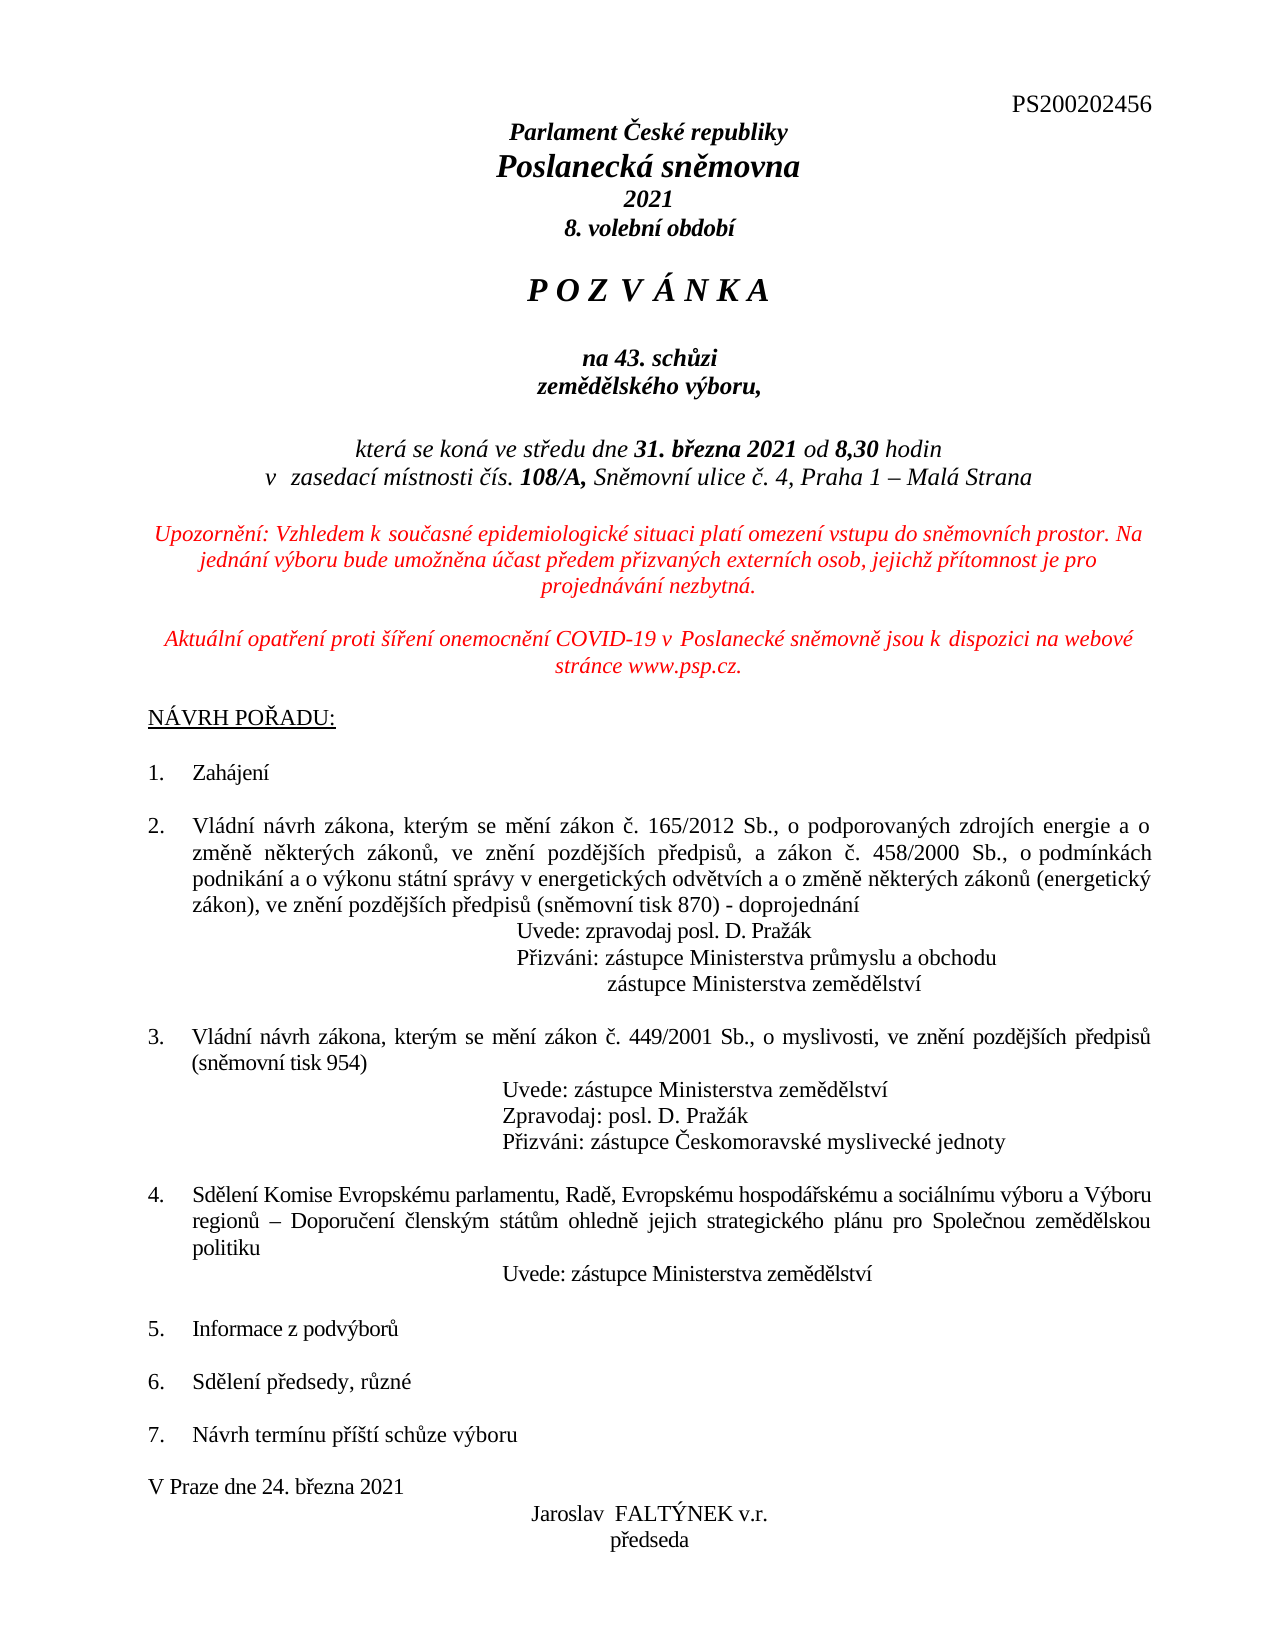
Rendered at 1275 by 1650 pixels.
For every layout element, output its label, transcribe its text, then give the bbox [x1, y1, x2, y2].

text Upozornění: Vzhledem k současné epidemiologické situaci platí omezení vstupu do sněmovních prostor. Na jednání výboru bude umožněna účast předem přizvaných externích osob, jejichž přítomnost je pro projednávání nezbytná. [148, 520, 1152, 599]
text Zpravodaj: posl. D. Pražák [148, 1102, 1122, 1128]
text předseda [148, 1526, 1152, 1552]
list Zahájení [148, 759, 1152, 786]
list Vládní návrh zákona, kterým se mění zákon č. 165/2012 Sb., o podporovaných zdrojích energie a o změně některých zákonů, ve znění pozdějších předpisů, a zákon č. 458/2000 Sb., o podmínkách podnikání a o výkonu státní správy v energetických odvětvích a o změně některých zákonů (energetický zákon), ve znění pozdějších předpisů (sněmovní tisk 870) - doprojednání [148, 812, 1152, 918]
list Uvede: zástupce Ministerstva zemědělství [229, 1260, 1152, 1287]
subtitle Parlament České republiky [148, 117, 1152, 146]
text PS200202456 [148, 89, 1152, 117]
list Přizváni: zástupce Ministerstva průmyslu a obchodu [229, 944, 1152, 970]
text 8. volební období [148, 213, 1152, 242]
text Uvede: zástupce Ministerstva zemědělství [148, 1076, 1122, 1102]
text 7. Návrh termínu příští schůze výboru [148, 1421, 1147, 1447]
text v zasedací místnosti čís. 108/A, Sněmovní ulice č. 4, Praha 1 – Malá Strana [148, 462, 1152, 491]
text Jaroslav FALTÝNEK v.r. [148, 1500, 1152, 1526]
text na 43. schůzi [148, 343, 1152, 371]
subtitle Poslanecká sněmovna [148, 146, 1152, 184]
text Aktuální opatření proti šíření onemocnění COVID-19 v Poslanecké sněmovně jsou k dispozici na webové stránce www.psp.cz. [148, 625, 1152, 678]
text 5. Informace z podvýborů [148, 1315, 1152, 1342]
subtitle P O Z V Á N K A [148, 271, 1152, 309]
text NÁVRH POŘADU: [148, 704, 1152, 731]
text Přizváni: zástupce Českomoravské myslivecké jednoty [148, 1128, 1122, 1155]
text 3. Vládní návrh zákona, kterým se mění zákon č. 449/2001 Sb., o myslivosti, ve znění pozdějších předpisů (sněmovní tisk 954) [148, 1023, 1152, 1076]
list Uvede: zpravodaj posl. D. Pražák [229, 918, 1152, 944]
text která se koná ve středu dne 31. března 2021 od 8,30 hodin [148, 434, 1152, 462]
list zástupce Ministerstva zemědělství [229, 970, 1152, 997]
list Sdělení Komise Evropskému parlamentu, Radě, Evropskému hospodářskému a sociálnímu výboru a Výboru regionů – Doporučení členským státům ohledně jejich strategického plánu pro Společnou zemědělskou politiku [148, 1181, 1152, 1260]
text V Praze dne 24. března 2021 [148, 1473, 1152, 1500]
text 2021 [148, 184, 1152, 213]
text zemědělského výboru, [148, 371, 1152, 400]
text 6. Sdělení předsedy, různé [148, 1368, 1122, 1394]
